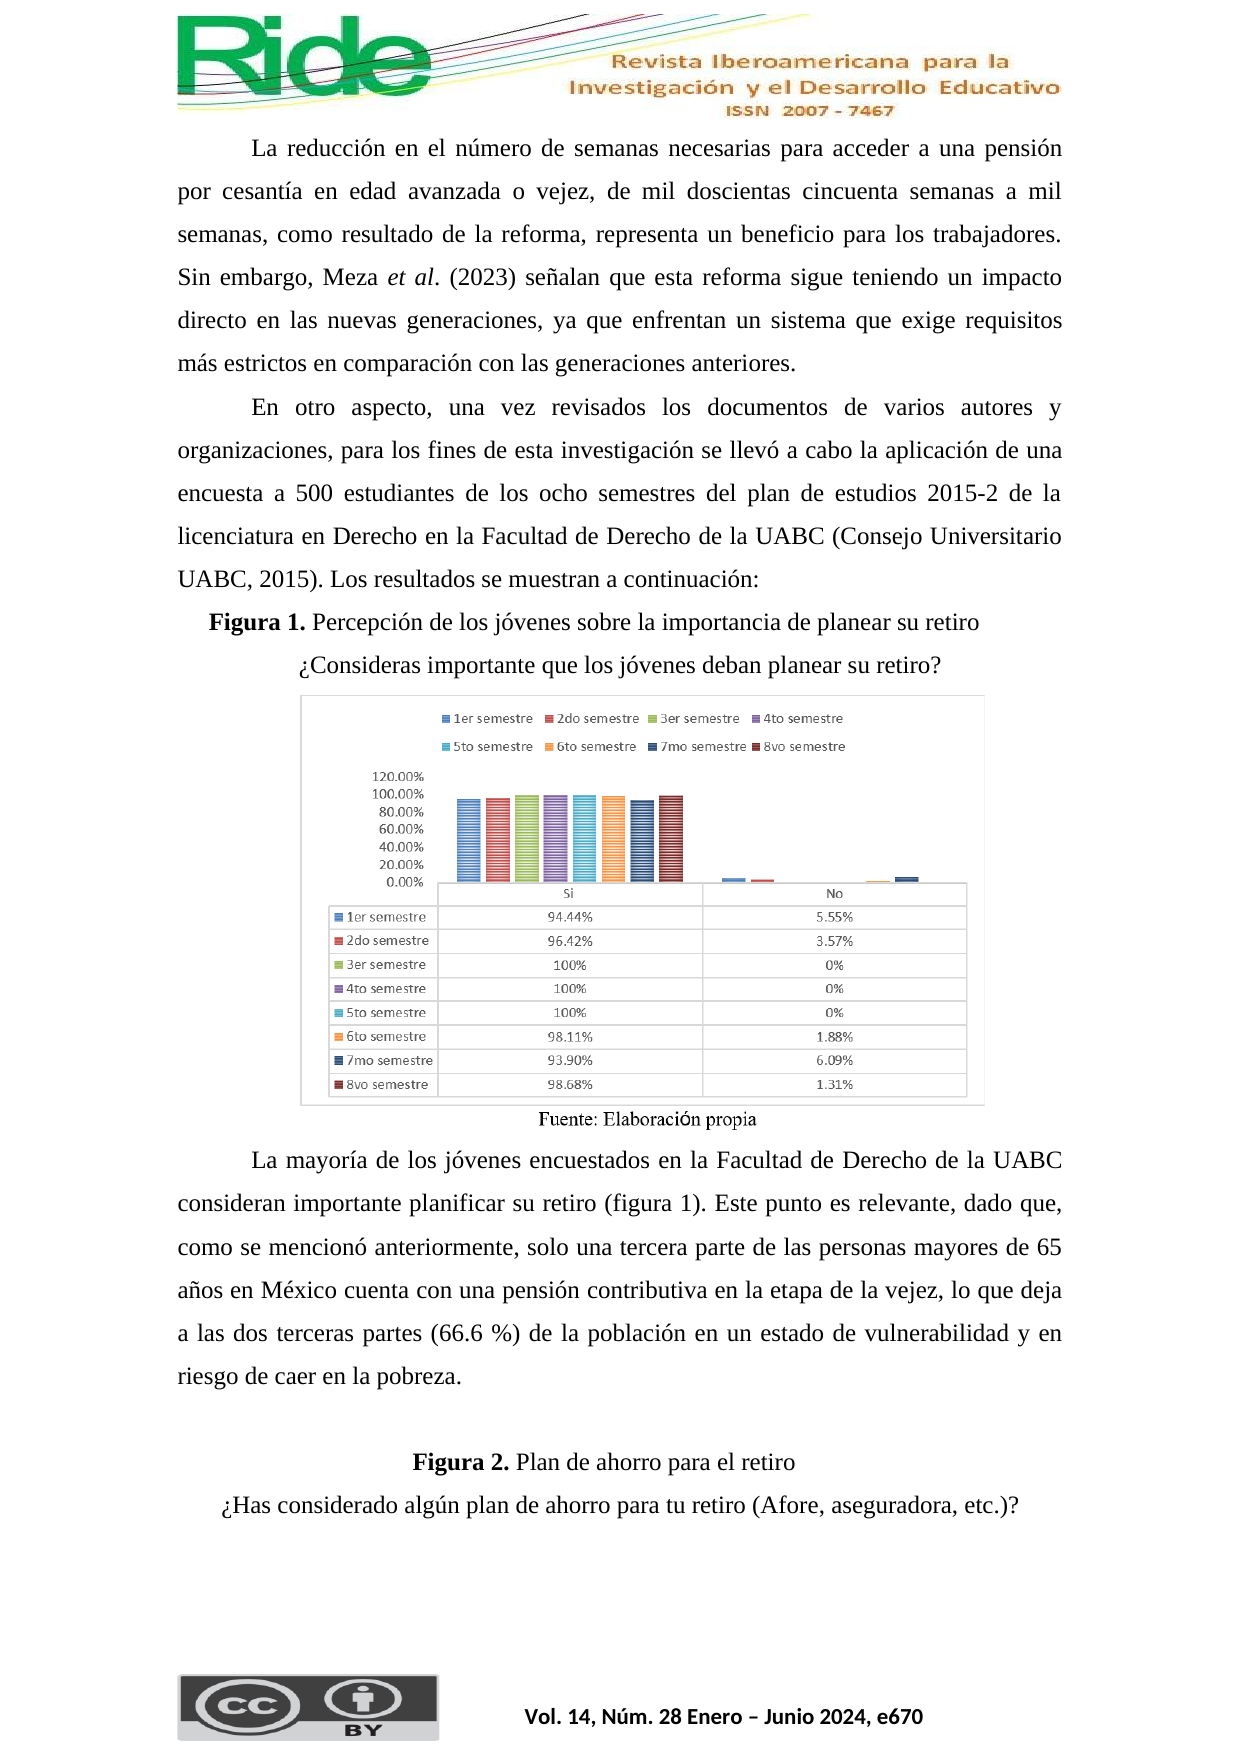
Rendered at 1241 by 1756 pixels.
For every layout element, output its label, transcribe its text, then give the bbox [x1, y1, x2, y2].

subtitle Figura 2. Plan de ahorro para el retiro [197, 1447, 1011, 1476]
text En otro aspecto, una vez revisados los documentos de varios autores y organizaciones, para los fines de esta investigación se llevó a cabo la aplicación de una encuesta a 500 estudiantes de los ocho semestres del plan de estudios 2015-2 de la licenciatura en Derecho en la Facultad de Derecho de la UABC (Consejo Universitario UABC, 2015). Los resultados se muestran a continuación: [177, 392, 1063, 593]
picture [177, 14, 1063, 119]
text La reducción en el número de semanas necesarias para acceder a una pensión por cesantía en edad avanzada o vejez, de mil doscientas cincuenta semanas a mil semanas, como resultado de la reforma, representa un beneficio para los trabajadores. Sin embargo, Meza et al. (2023) señalan que esta reforma sigue teniendo un impacto directo en las nuevas generaciones, ya que enfrentan un sistema que exige requisitos más estrictos en comparación con las generaciones anteriores. [177, 133, 1063, 377]
subtitle Figura 1. Percepción de los jóvenes sobre la importancia de planear su retiro [177, 607, 1011, 636]
picture [177, 1674, 440, 1741]
text La mayoría de los jóvenes encuestados en la Facultad de Derecho de la UABC consideran importante planificar su retiro (figura 1). Este punto es relevante, dado que, como se mencionó anteriormente, solo una tercera parte de las personas mayores de 65 años en México cuenta con una pensión contributiva en la etapa de la vejez, lo que deja a las dos terceras partes (66.6 %) de la población en un estado de vulnerabilidad y en riesgo de caer en la pobreza. [177, 1145, 1063, 1390]
text ¿Has considerado algún plan de ahorro para tu retiro (Afore, aseguradora, etc.)? [177, 1490, 1063, 1519]
picture [300, 693, 985, 1133]
text ¿Consideras importante que los jóvenes deban planear su retiro? [177, 650, 1063, 679]
